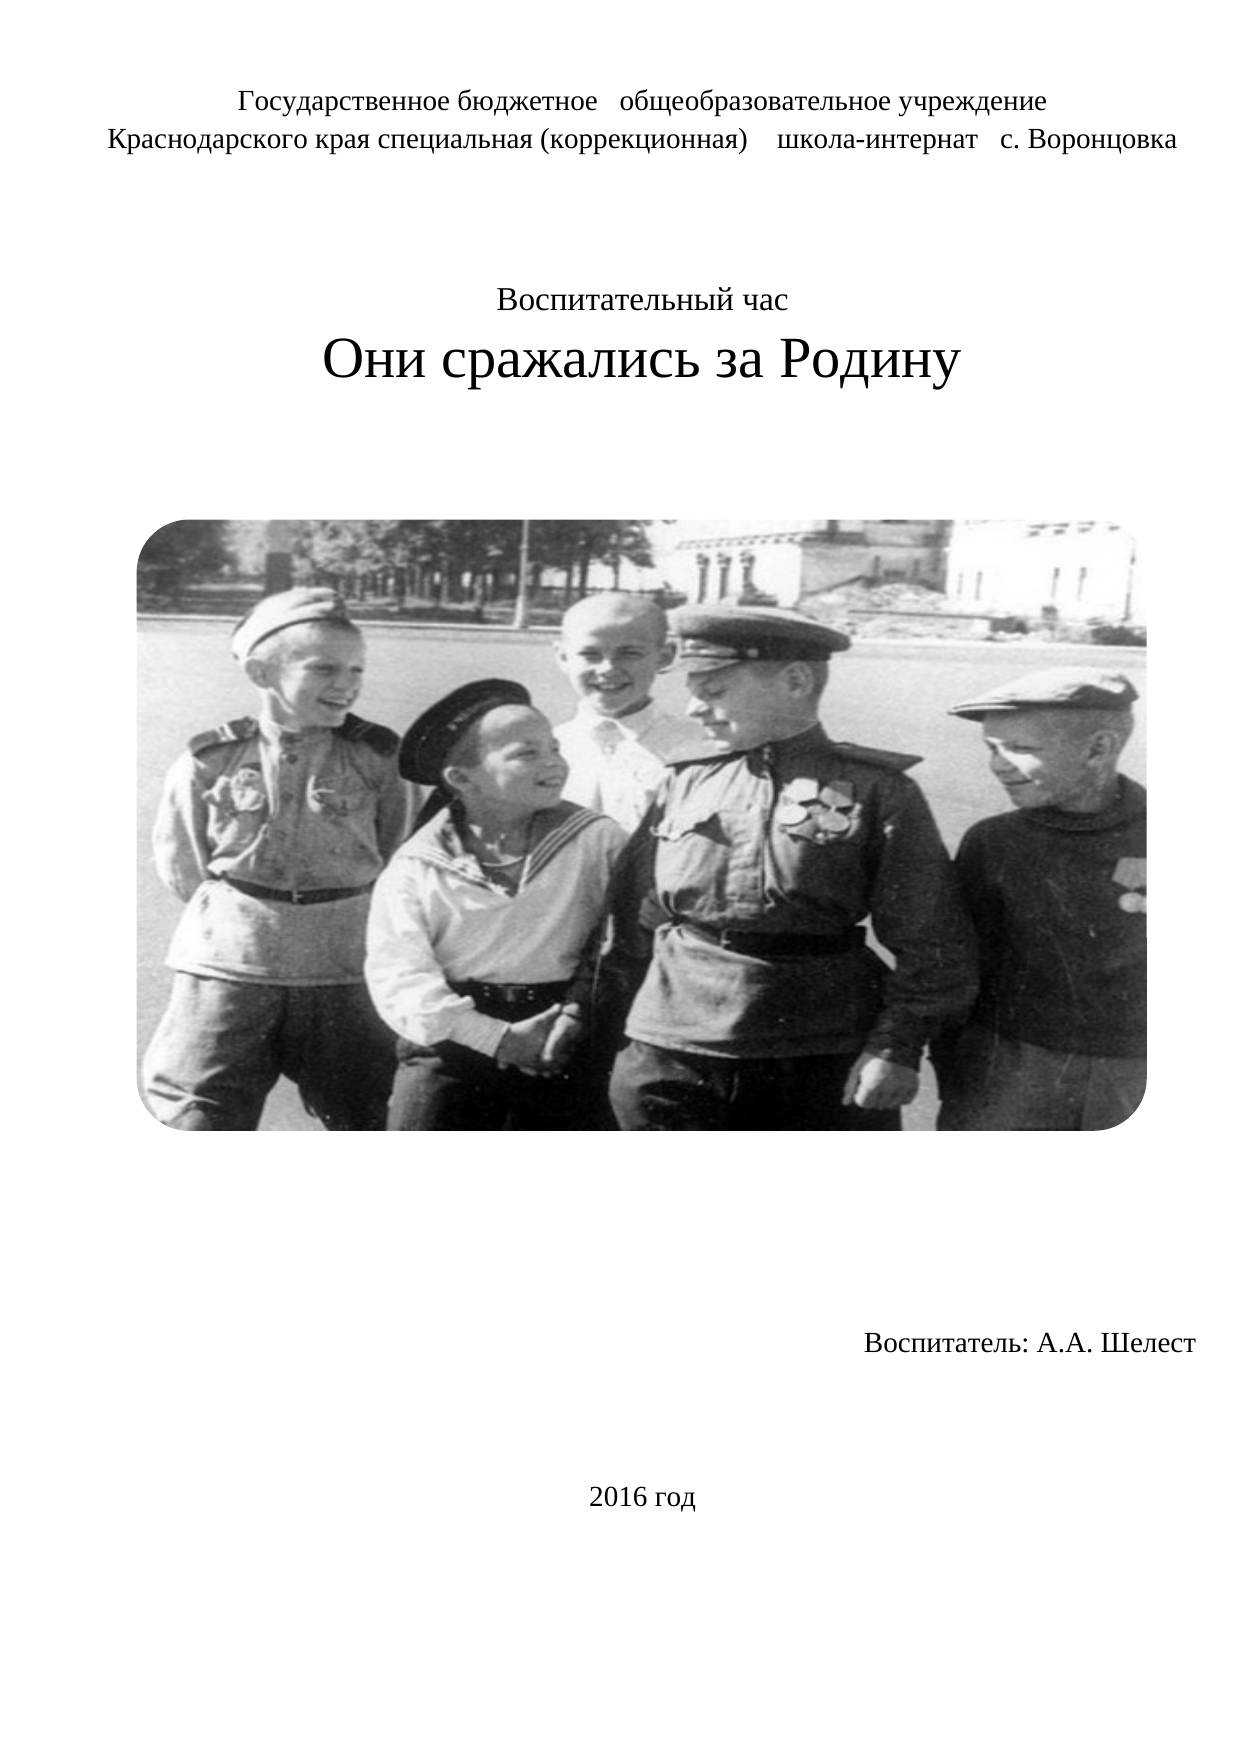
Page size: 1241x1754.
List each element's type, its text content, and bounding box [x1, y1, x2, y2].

text Они сражались за Родину [89, 323, 1196, 390]
text Государственное бюджетное общеобразовательное учреждение [89, 83, 1196, 116]
text Краснодарского края специальная (коррекционная) школа-интернат с. Воронцовка [89, 121, 1196, 155]
text Воспитательный час [89, 279, 1196, 317]
text Воспитатель: А.А. Шелест [89, 1325, 1196, 1358]
picture [136, 519, 1147, 1131]
text 2016 год [89, 1479, 1196, 1513]
